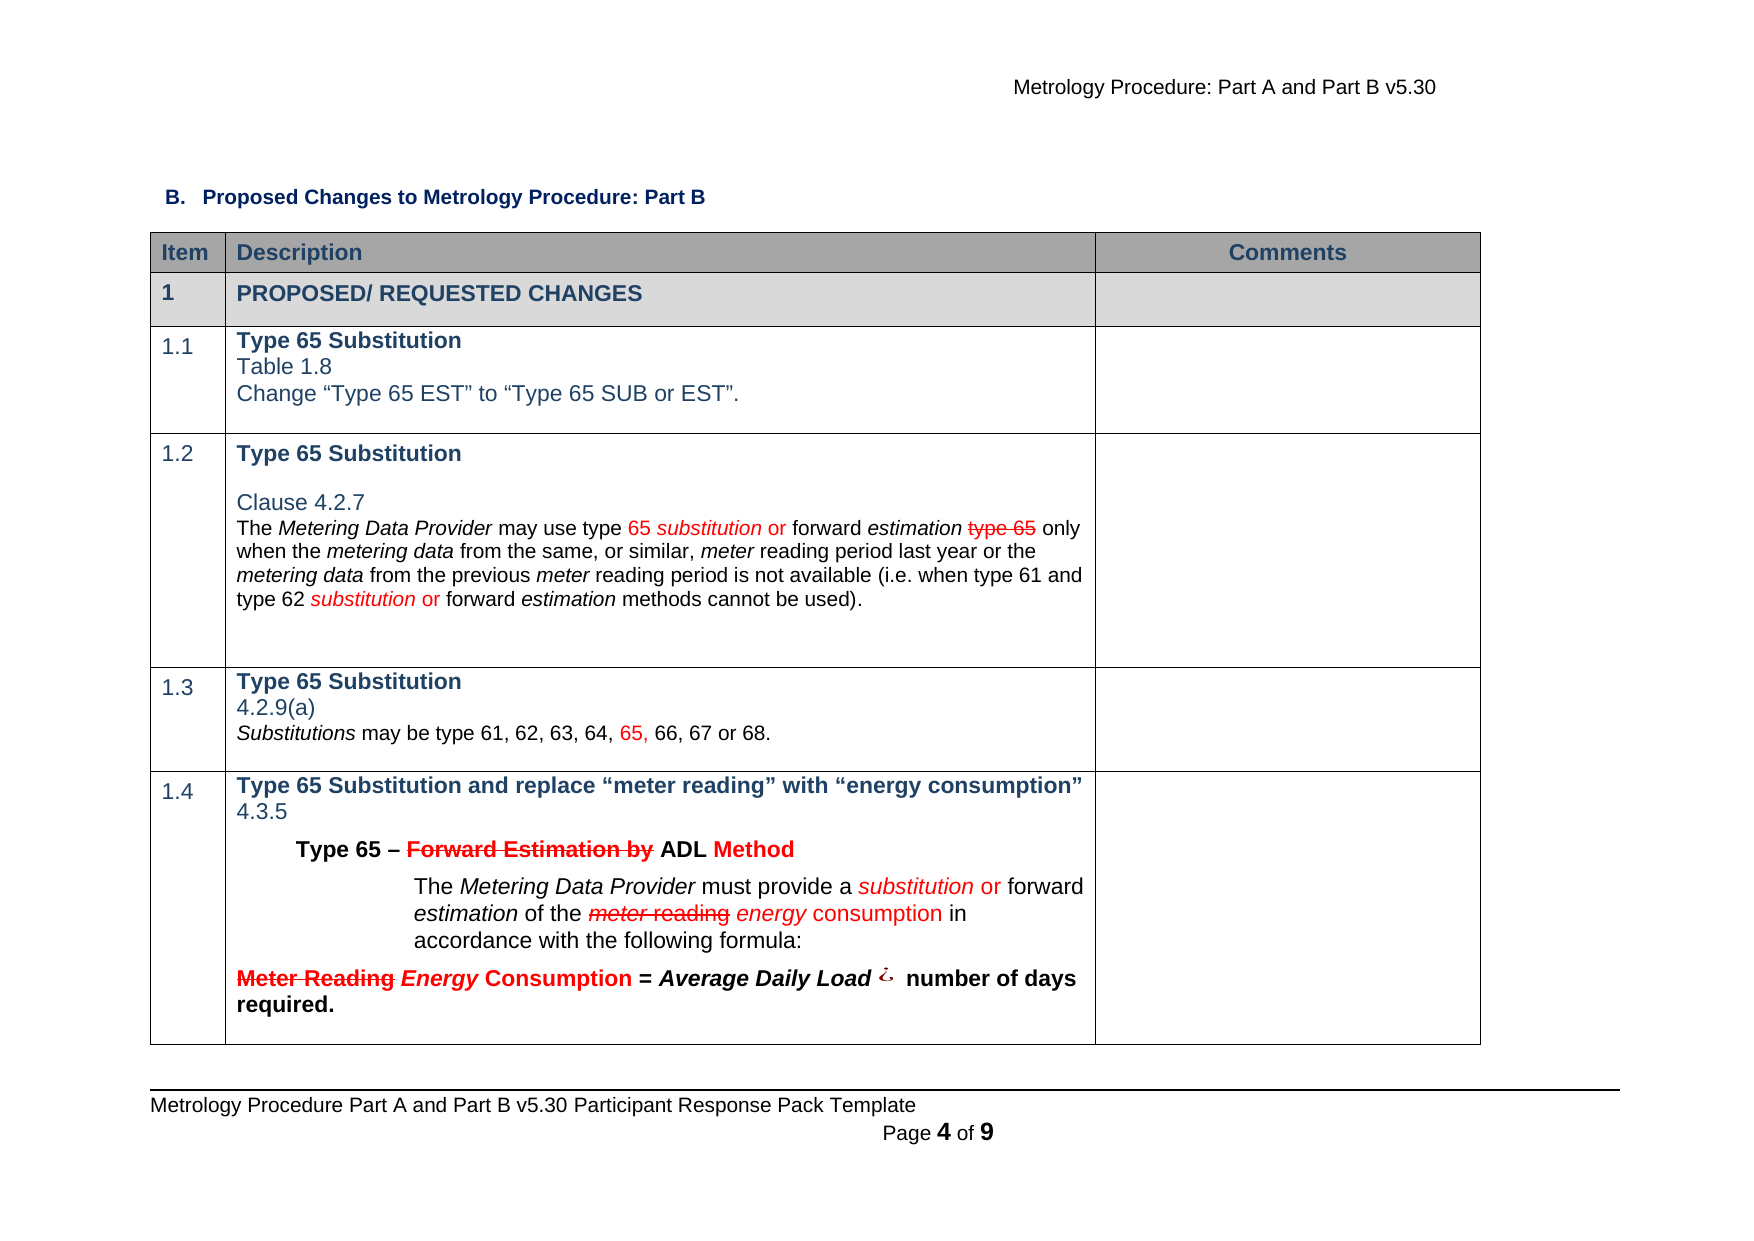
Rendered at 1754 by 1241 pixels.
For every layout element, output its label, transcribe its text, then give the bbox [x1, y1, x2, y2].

table_cell Type 65 Substitution Table 1.8 Change “Type 65 EST” to “Type 65 SUB or EST”. [226, 327, 1095, 432]
table_header Description [226, 233, 1095, 272]
table_cell [1096, 327, 1480, 432]
table_cell [1096, 668, 1480, 771]
table_cell 1.1 [151, 327, 225, 432]
table_cell Type 65 Substitution 4.2.9(a) Substitutions may be type 61, 62, 63, 64, 65, 66, 67 or 68. [226, 668, 1095, 771]
table_cell 1 [151, 273, 225, 326]
subtitle Proposed Changes to Metrology Procedure: Part B [165, 180, 1604, 209]
table_cell 1.4 [151, 772, 225, 1043]
table_cell [1096, 772, 1480, 1043]
table_cell Type 65 Substitution Clause 4.2.7 The Metering Data Provider may use type 65 substitution or forward estimation type 65 only when the metering data from the same, or similar, meter reading period last year or the metering data from the previous meter reading period is not available (i.e. when type 61 and type 62 substitution or forward estimation methods cannot be used). [226, 434, 1095, 667]
table_cell PROPOSED/ REQUESTED CHANGES [226, 273, 1095, 326]
table_cell Type 65 Substitution and replace “meter reading” with “energy consumption” 4.3.5 Type 65 – Forward Estimation by ADL Method The Metering Data Provider must provide a substitution or forward estimation of the meter reading energy consumption in accordance with the following formula: Meter Reading Energy Consumption = Average Daily Load number of days required. [226, 772, 1095, 1043]
table_cell 1.3 [151, 668, 225, 771]
table_header Item [151, 233, 225, 272]
table_cell 1.2 [151, 434, 225, 667]
table_header Comments [1096, 233, 1480, 272]
table_cell [1096, 434, 1480, 667]
table_cell [1096, 273, 1480, 326]
